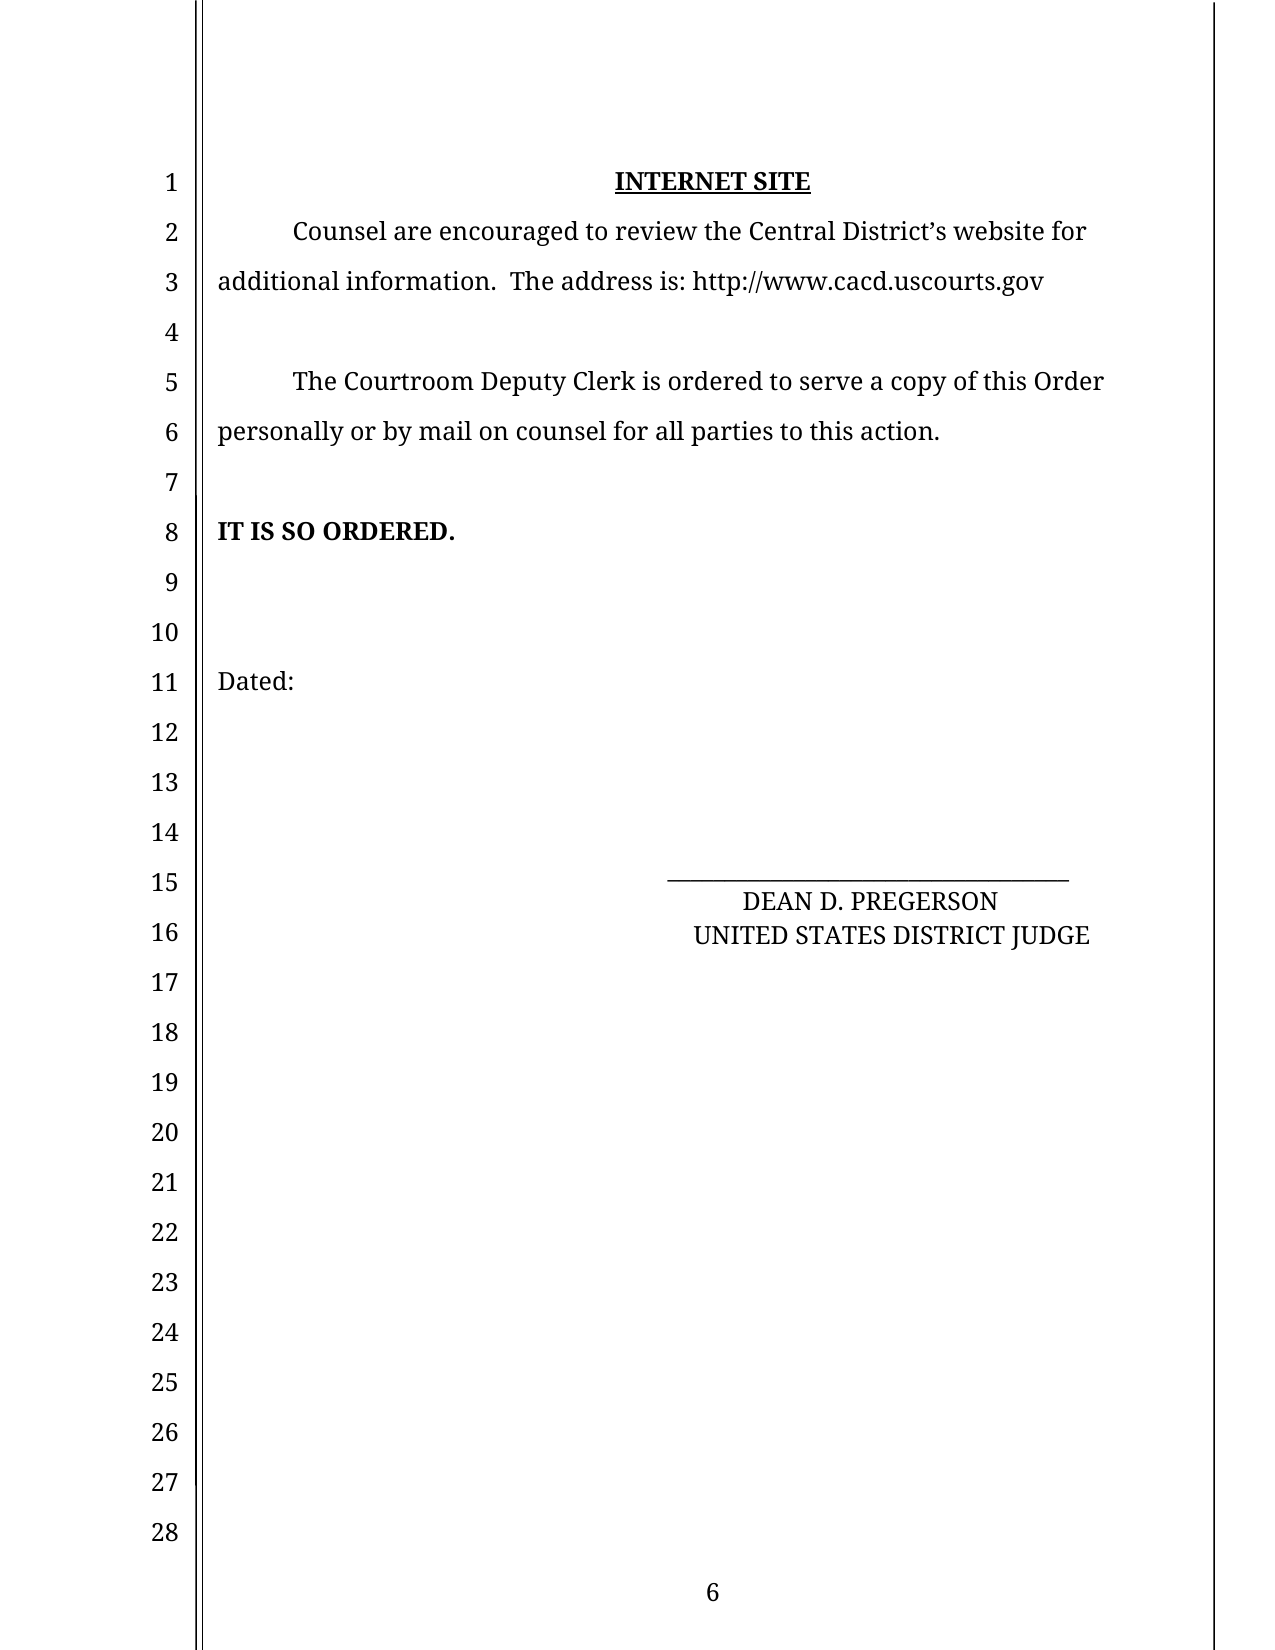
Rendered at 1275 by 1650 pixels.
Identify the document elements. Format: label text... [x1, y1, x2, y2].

text UNITED STATES DISTRICT JUDGE [217, 917, 1207, 951]
text Counsel are encouraged to review the Central District’s website for additional information. The address is: http://www.cacd.uscourts.gov [217, 200, 1207, 300]
text INTERNET SITE [217, 150, 1207, 200]
text IT IS SO ORDERED. [217, 500, 1207, 550]
text ___________________________________ [667, 858, 1207, 883]
text Dated: [217, 650, 1207, 700]
text DEAN D. PREGERSON [217, 883, 1207, 917]
text The Courtroom Deputy Clerk is ordered to serve a copy of this Order personally or by mail on counsel for all parties to this action. [217, 350, 1207, 450]
